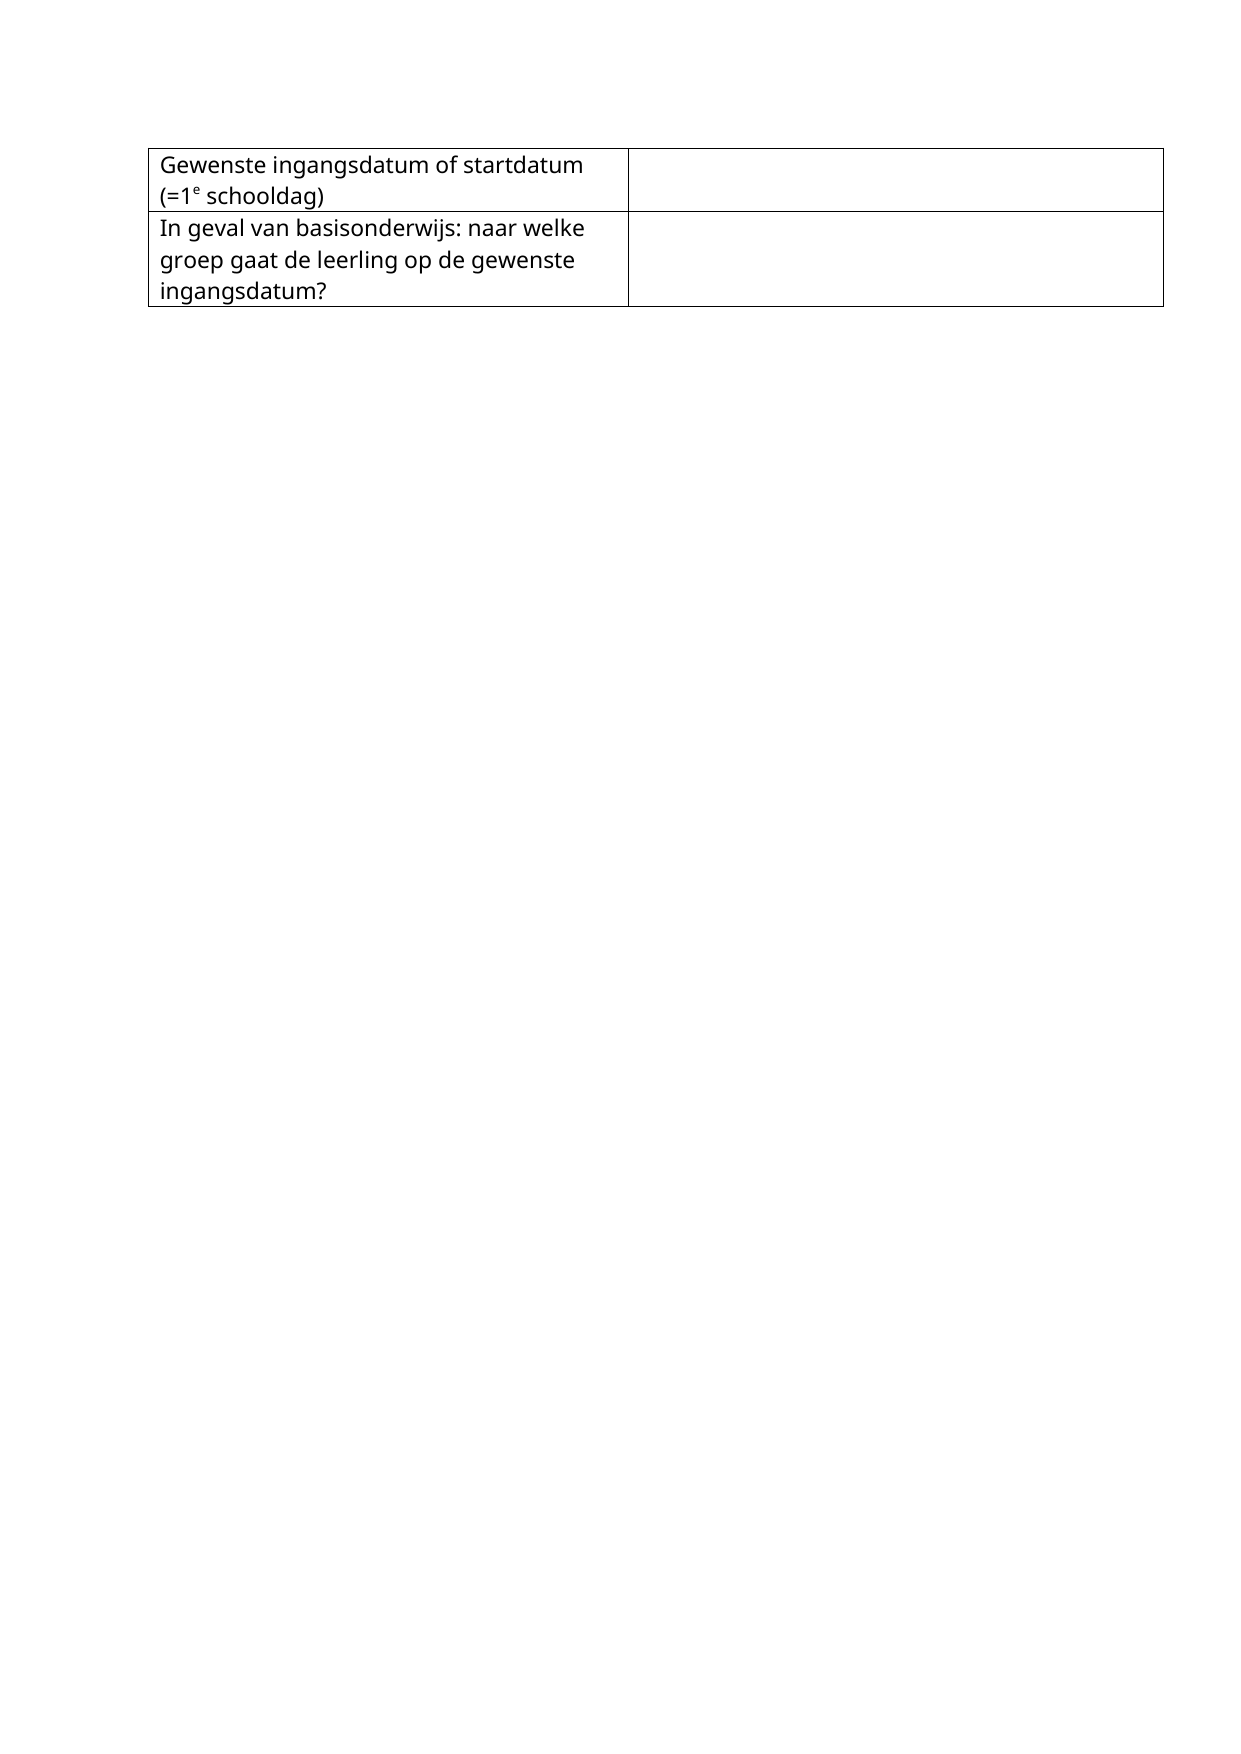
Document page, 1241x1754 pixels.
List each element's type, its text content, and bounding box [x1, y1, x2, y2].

table_cell [629, 212, 1163, 306]
table_cell [629, 149, 1163, 211]
table_cell Gewenste ingangsdatum of startdatum (=1e schooldag) [149, 149, 628, 211]
table_cell In geval van basisonderwijs: naar welke groep gaat de leerling op de gewenste ingangsdatum? [149, 212, 628, 306]
